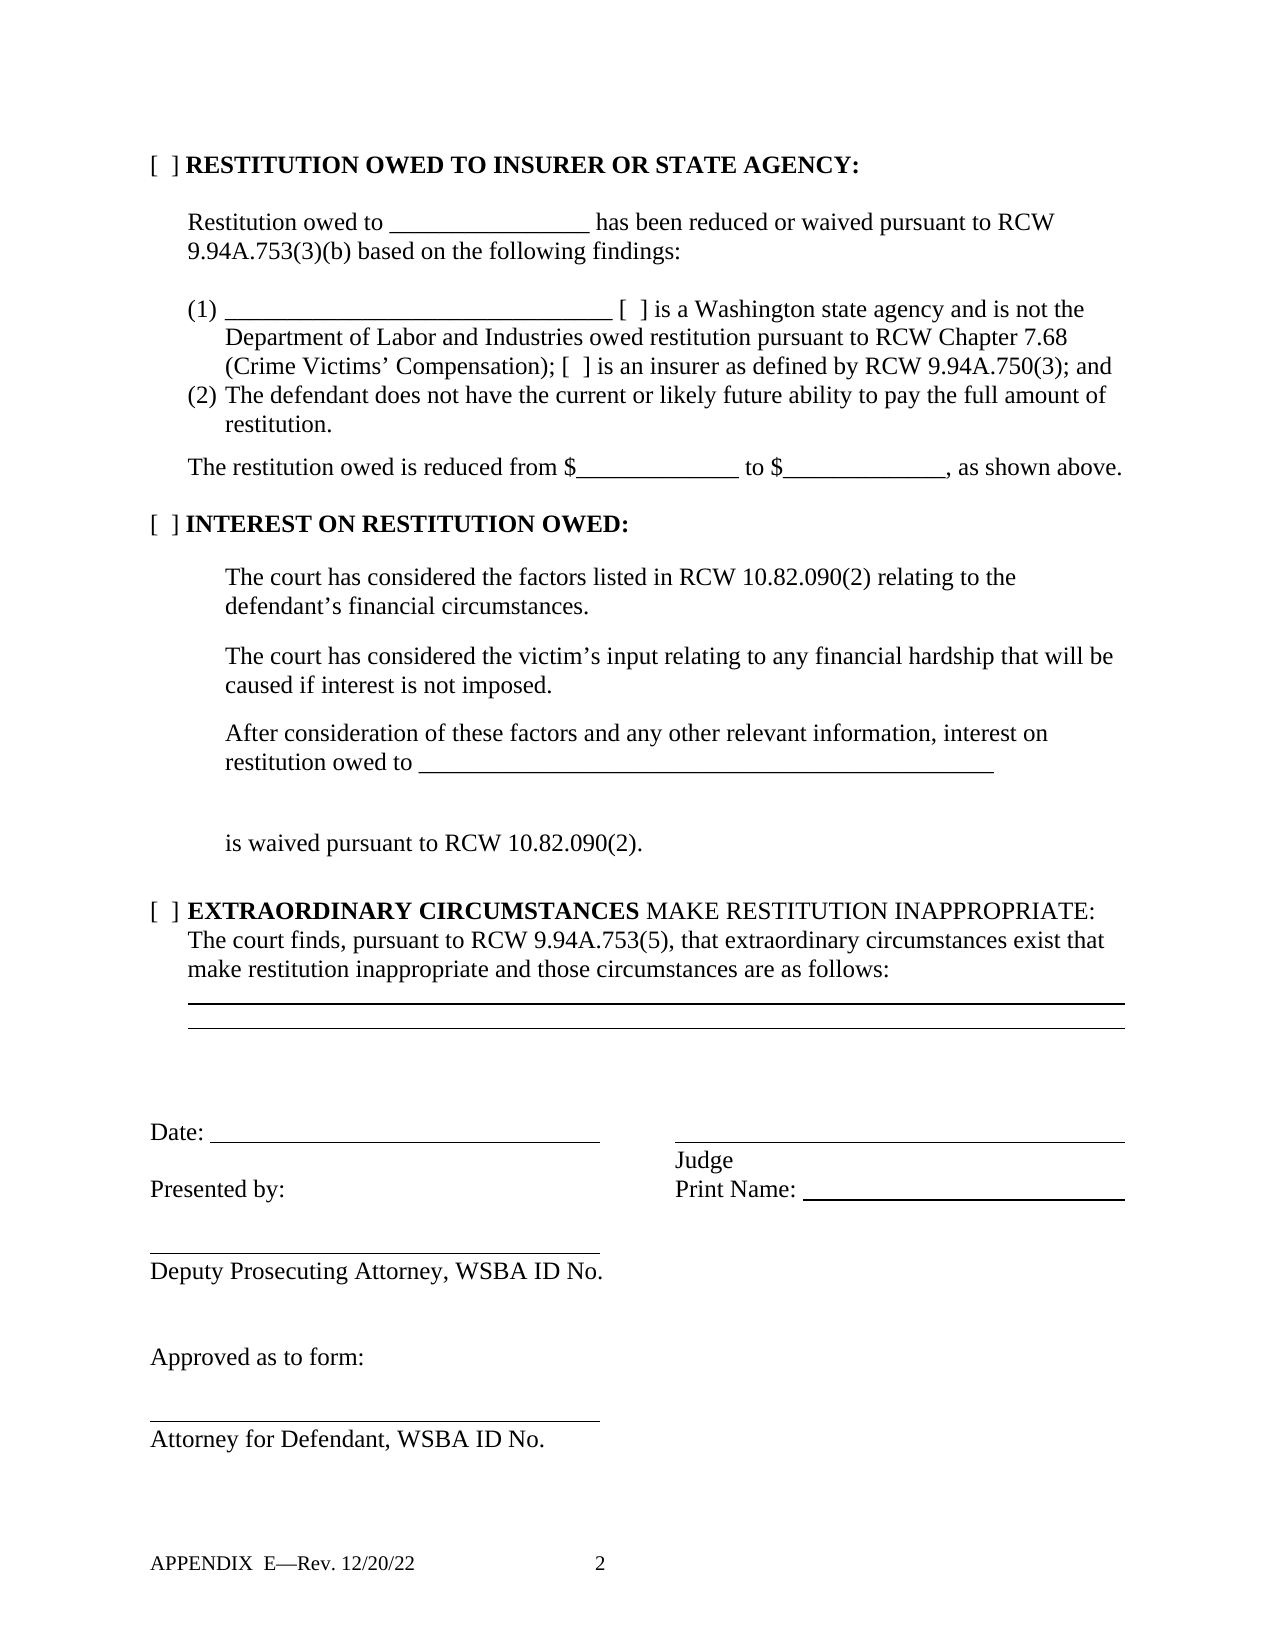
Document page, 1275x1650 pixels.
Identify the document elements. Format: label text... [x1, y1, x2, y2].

text The restitution owed is reduced from $_____________ to $_____________, as shown above. [187, 452, 1125, 481]
text Presented by: Print Name: [150, 1174, 1125, 1203]
text [ ] RESTITUTION OWED TO INSURER OR STATE AGENCY: [150, 150, 1125, 179]
text Approved as to form: [150, 1342, 1125, 1371]
text Deputy Prosecuting Attorney, WSBA ID No. [150, 1256, 1125, 1284]
text The court has considered the factors listed in RCW 10.82.090(2) relating to the defendant’s financial circumstances. [225, 562, 1125, 620]
text [ ] EXTRAORDINARY CIRCUMSTANCES MAKE RESTITUTION INAPPROPRIATE: [150, 896, 1125, 925]
text The court finds, pursuant to RCW 9.94A.753(5), that extraordinary circumstances exist that make restitution inappropriate and those circumstances are as follows: [150, 925, 1125, 982]
text Judge [150, 1146, 1125, 1174]
text Attorney for Defendant, WSBA ID No. [150, 1424, 1125, 1452]
text is waived pursuant to RCW 10.82.090(2). [225, 828, 1125, 857]
text The court has considered the victim’s input relating to any financial hardship that will be caused if interest is not imposed. [225, 641, 1125, 699]
list The defendant does not have the current or likely future ability to pay the full amount of restitution. [187, 380, 1125, 437]
text Date: [150, 1117, 1125, 1146]
list _______________________________ [ ] is a Washington state agency and is not the Department of Labor and Industries owed restitution pursuant to RCW Chapter 7.68 (Crime Victims’ Compensation); [ ] is an insurer as defined by RCW 9.94A.750(3); and [187, 294, 1125, 380]
text After consideration of these factors and any other relevant information, interest on restitution owed to ______________________________________________ [225, 718, 1125, 828]
text [ ] INTEREST ON RESTITUTION OWED: [150, 509, 1125, 538]
text Restitution owed to ________________ has been reduced or waived pursuant to RCW 9.94A.753(3)(b) based on the following findings: [187, 207, 1125, 265]
